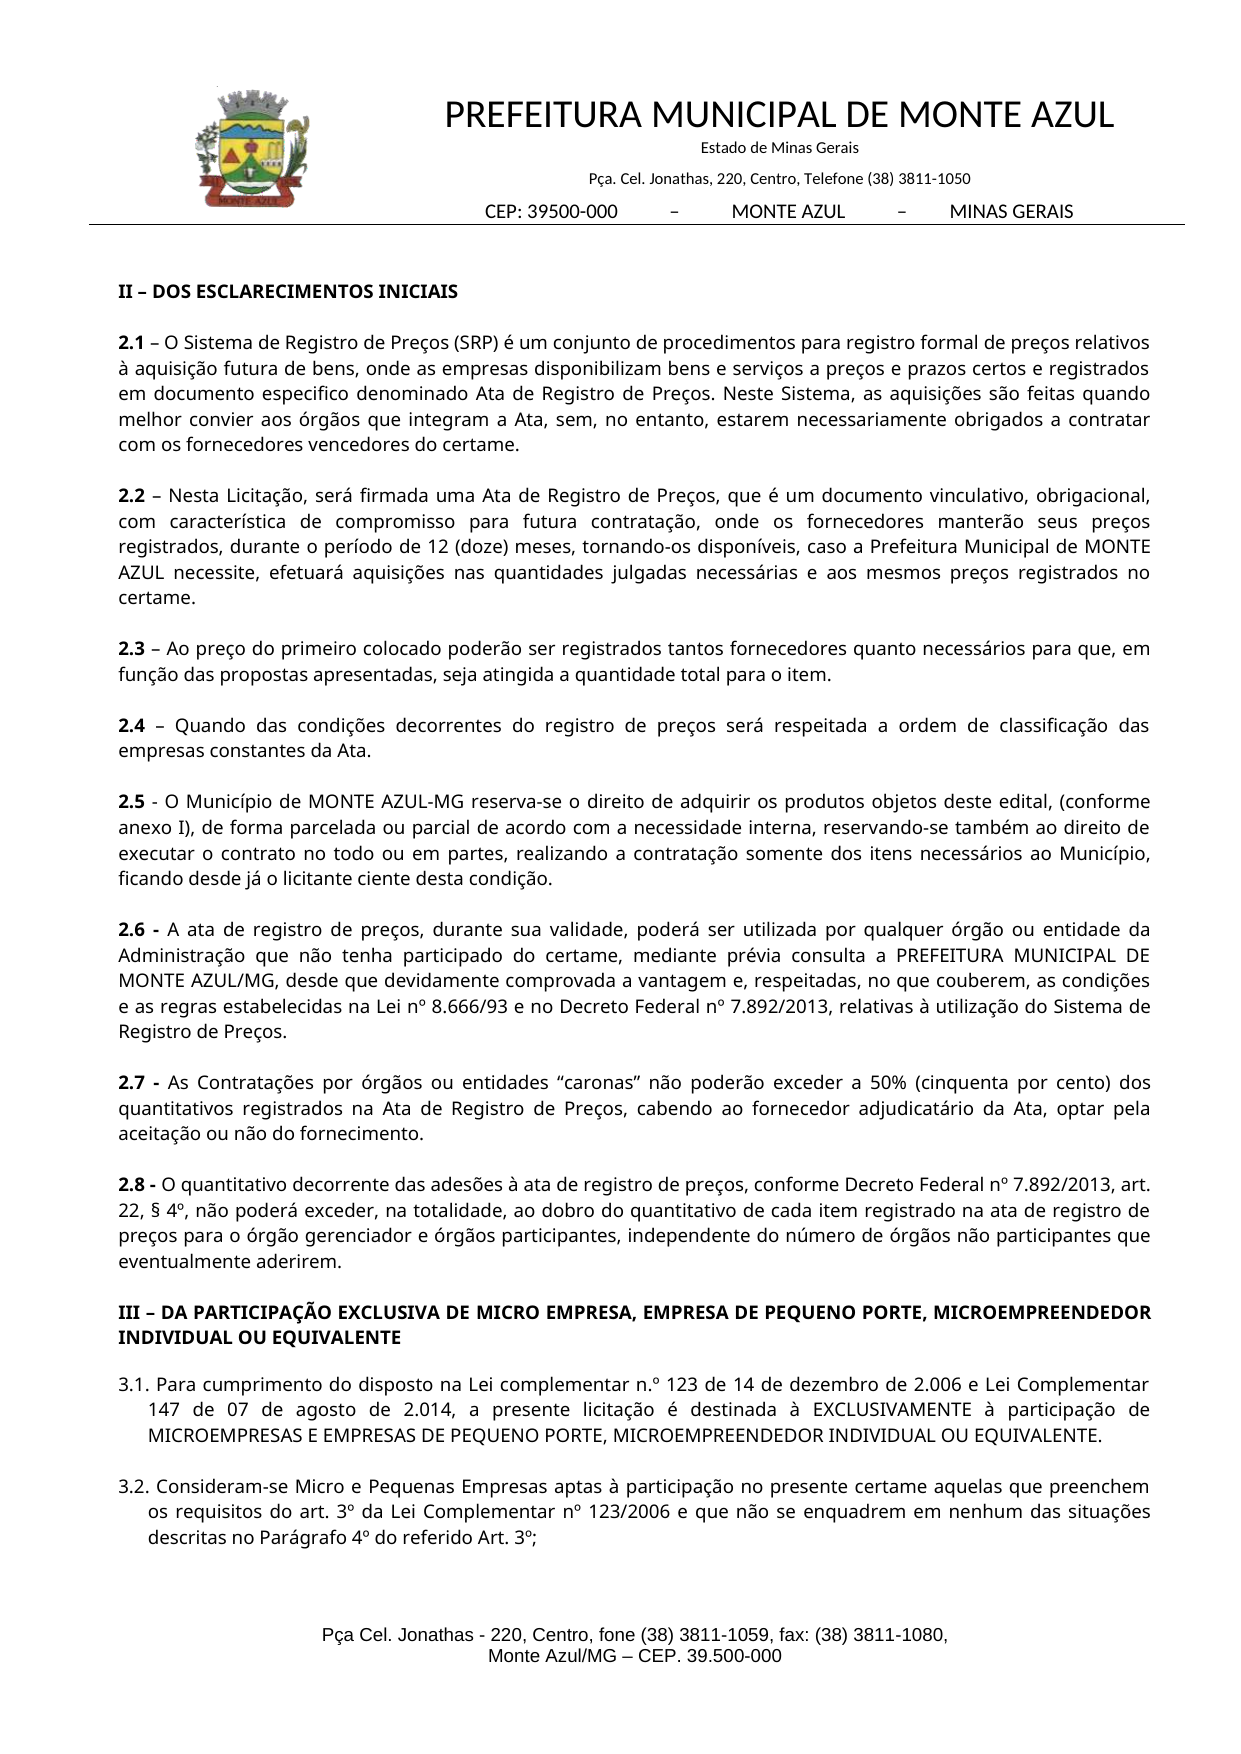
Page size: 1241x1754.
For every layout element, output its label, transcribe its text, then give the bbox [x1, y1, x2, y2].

text 2.6 - A ata de registro de preços, durante sua validade, poderá ser utilizada por qualquer órgão ou entidade da Administração que não tenha participado do certame, mediante prévia consulta a PREFEITURA MUNICIPAL DE MONTE AZUL/MG, desde que devidamente comprovada a vantagem e, respeitadas, no que couberem, as condições e as regras estabelecidas na Lei nº 8.666/93 e no Decreto Federal nº 7.892/2013, relativas à utilização do Sistema de Registro de Preços. [118, 916, 1152, 1044]
text 3.1. Para cumprimento do disposto na Lei complementar n.º 123 de 14 de dezembro de 2.006 e Lei Complementar 147 de 07 de agosto de 2.014, a presente licitação é destinada à EXCLUSIVAMENTE à participação de MICROEMPRESAS E EMPRESAS DE PEQUENO PORTE, MICROEMPREENDEDOR INDIVIDUAL OU EQUIVALENTE. [118, 1371, 1152, 1448]
text 2.7 - As Contratações por órgãos ou entidades “caronas” não poderão exceder a 50% (cinquenta por cento) dos quantitativos registrados na Ata de Registro de Preços, cabendo ao fornecedor adjudicatário da Ata, optar pela aceitação ou não do fornecimento. [118, 1069, 1152, 1146]
text 2.1 – O Sistema de Registro de Preços (SRP) é um conjunto de procedimentos para registro formal de preços relativos à aquisição futura de bens, onde as empresas disponibilizam bens e serviços a preços e prazos certos e registrados em documento especifico denominado Ata de Registro de Preços. Neste Sistema, as aquisições são feitas quando melhor convier aos órgãos que integram a Ata, sem, no entanto, estarem necessariamente obrigados a contratar com os fornecedores vencedores do certame. [118, 329, 1152, 457]
text II – DOS ESCLARECIMENTOS INICIAIS [118, 278, 1152, 304]
text 2.2 – Nesta Licitação, será firmada uma Ata de Registro de Preços, que é um documento vinculativo, obrigacional, com característica de compromisso para futura contratação, onde os fornecedores manterão seus preços registrados, durante o período de 12 (doze) meses, tornando-os disponíveis, caso a Prefeitura Municipal de MONTE AZUL necessite, efetuará aquisições nas quantidades julgadas necessárias e aos mesmos preços registrados no certame. [118, 482, 1152, 610]
text 2.8 - O quantitativo decorrente das adesões à ata de registro de preços, conforme Decreto Federal nº 7.892/2013, art. 22, § 4º, não poderá exceder, na totalidade, ao dobro do quantitativo de cada item registrado na ata de registro de preços para o órgão gerenciador e órgãos participantes, independente do número de órgãos não participantes que eventualmente aderirem. [118, 1172, 1152, 1274]
text 2.4 – Quando das condições decorrentes do registro de preços será respeitada a ordem de classificação das empresas constantes da Ata. [118, 712, 1152, 763]
picture [194, 86, 310, 208]
text 3.2. Consideram-se Micro e Pequenas Empresas aptas à participação no presente certame aquelas que preenchem os requisitos do art. 3º da Lei Complementar nº 123/2006 e que não se enquadrem em nenhum das situações descritas no Parágrafo 4º do referido Art. 3º; [118, 1473, 1152, 1550]
text III – DA PARTICIPAÇÃO EXCLUSIVA DE MICRO EMPRESA, EMPRESA DE PEQUENO PORTE, MICROEMPREENDEDOR INDIVIDUAL OU EQUIVALENTE [118, 1299, 1152, 1350]
text 2.5 - O Município de MONTE AZUL-MG reserva-se o direito de adquirir os produtos objetos deste edital, (conforme anexo I), de forma parcelada ou parcial de acordo com a necessidade interna, reservando-se também ao direito de executar o contrato no todo ou em partes, realizando a contratação somente dos itens necessários ao Município, ficando desde já o licitante ciente desta condição. [118, 789, 1152, 891]
text 2.3 – Ao preço do primeiro colocado poderão ser registrados tantos fornecedores quanto necessários para que, em função das propostas apresentadas, seja atingida a quantidade total para o item. [118, 636, 1152, 687]
